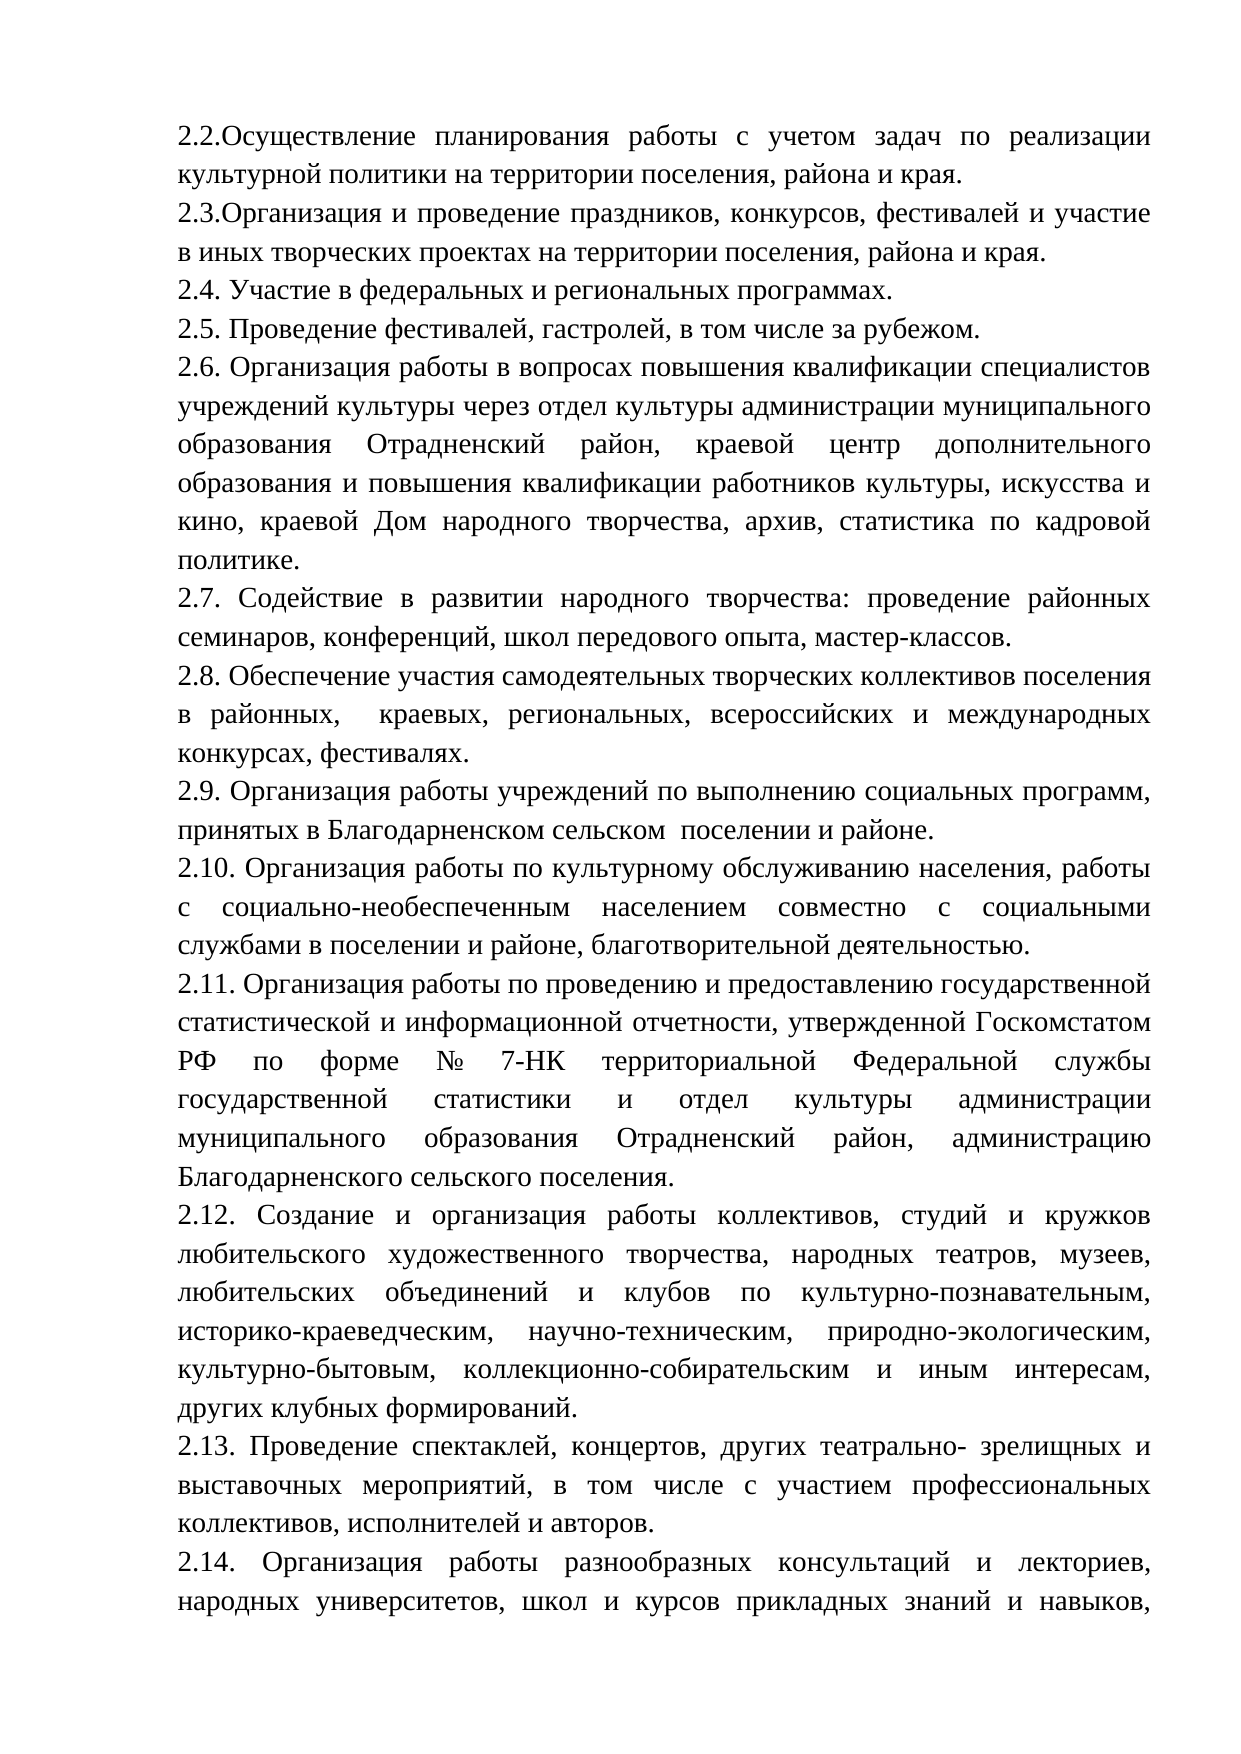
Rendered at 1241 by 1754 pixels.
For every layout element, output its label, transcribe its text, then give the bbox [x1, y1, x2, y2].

text 2.2.Осуществление планирования работы с учетом задач по реализации культурной политики на территории поселения, района и края. [177, 118, 1152, 190]
text 2.3.Организация и проведение праздников, конкурсов, фестивалей и участие в иных творческих проектах на территории поселения, района и края. [177, 195, 1152, 267]
text 2.13. Проведение спектаклей, концертов, других театрально- зрелищных и выставочных мероприятий, в том числе с участием профессиональных коллективов, исполнителей и авторов. [177, 1428, 1152, 1539]
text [177, 1544, 1152, 1616]
text 2.4. Участие в федеральных и региональных программах. [177, 272, 1152, 306]
text 2.11. Организация работы по проведению и предоставлению государственной статистической и информационной отчетности, утвержденной Госкомстатом РФ по форме № 7-НК территориальной Федеральной службы государственной статистики и отдел культуры администрации муниципального образования Отрадненский район, администрацию Благодарненского сельского поселения. [177, 966, 1152, 1192]
text 2.10. Организация работы по культурному обслуживанию населения, работы с социально-необеспеченным населением совместно с социальными службами в поселении и районе, благотворительной деятельностью. [177, 850, 1152, 961]
text 2.12. Создание и организация работы коллективов, студий и кружков любительского художественного творчества, народных театров, музеев, любительских объединений и клубов по культурно-познавательным, историко-краеведческим, научно-техническим, природно-экологическим, культурно-бытовым, коллекционно-собирательским и иным интересам, других клубных формирований. [177, 1197, 1152, 1423]
text 2.7. Содействие в развитии народного творчества: проведение районных семинаров, конференций, школ передового опыта, мастер-классов. [177, 581, 1152, 653]
text 2.6. Организация работы в вопросах повышения квалификации специалистов учреждений культуры через отдел культуры администрации муниципального образования Отрадненский район, краевой центр дополнительного образования и повышения квалификации работников культуры, искусства и кино, краевой Дом народного творчества, архив, статистика по кадровой политике. [177, 349, 1152, 576]
text 2.9. Организация работы учреждений по выполнению социальных программ, принятых в Благодарненском сельском поселении и районе. [177, 773, 1152, 845]
text 2.8. Обеспечение участия самодеятельных творческих коллективов поселения в районных, краевых, региональных, всероссийских и международных конкурсах, фестивалях. [177, 658, 1152, 768]
text 2.5. Проведение фестивалей, гастролей, в том числе за рубежом. [177, 311, 1152, 344]
